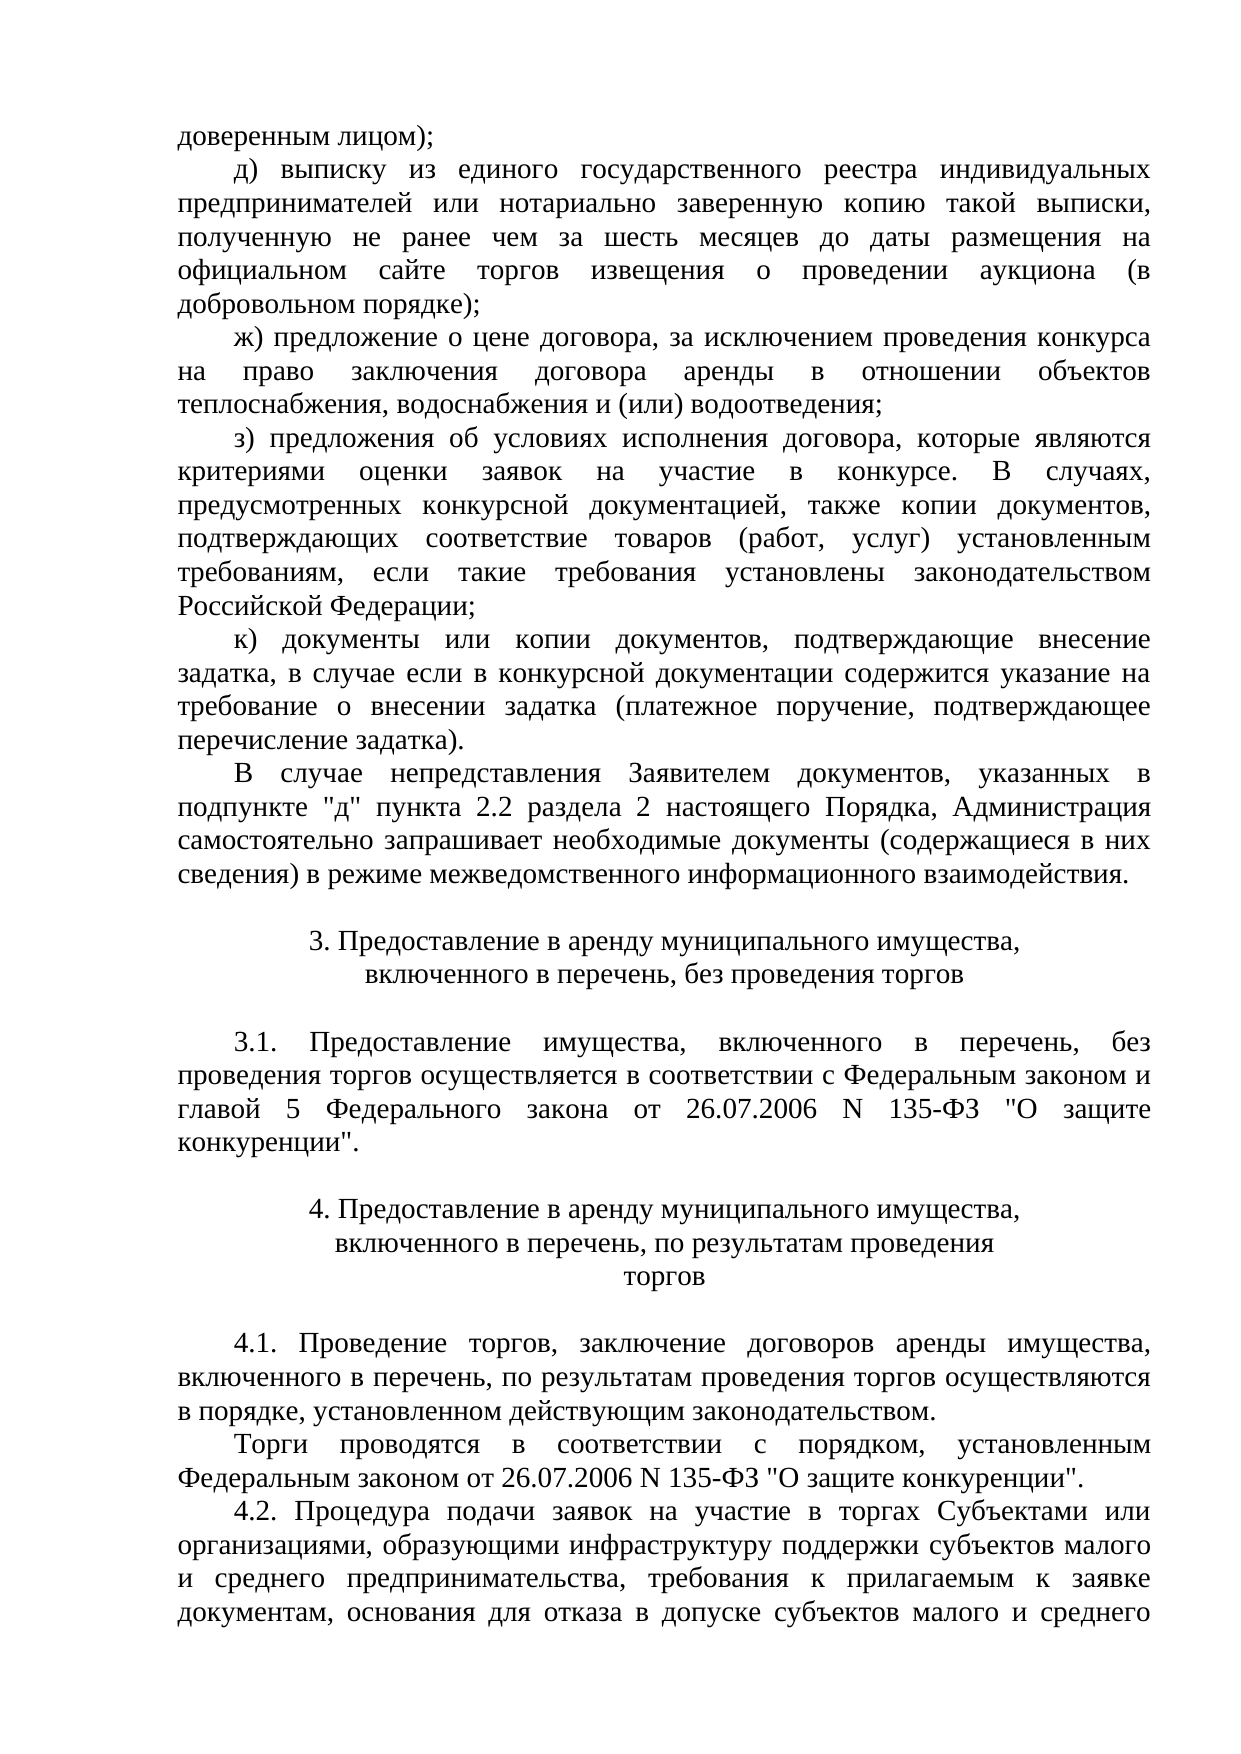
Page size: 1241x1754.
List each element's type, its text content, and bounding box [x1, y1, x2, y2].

title 4. Предоставление в аренду муниципального имущества, [177, 1191, 1152, 1225]
title торгов [177, 1258, 1152, 1292]
text д) выписку из единого государственного реестра индивидуальных предпринимателей или нотариально заверенную копию такой выписки, полученную не ранее чем за шесть месяцев до даты размещения на официальном сайте торгов извещения о проведении аукциона (в добровольном порядке); [177, 152, 1152, 319]
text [177, 1493, 1152, 1627]
text к) документы или копии документов, подтверждающие внесение задатка, в случае если в конкурсной документации содержится указание на требование о внесении задатка (платежное поручение, подтверждающее перечисление задатка). [177, 621, 1152, 755]
text 4.1. Проведение торгов, заключение договоров аренды имущества, включенного в перечень, по результатам проведения торгов осуществляются в порядке, установленном действующим законодательством. [177, 1326, 1152, 1426]
text Торги проводятся в соответствии с порядком, установленным Федеральным законом от 26.07.2006 N 135-ФЗ "О защите конкуренции". [177, 1426, 1152, 1493]
text ж) предложение о цене договора, за исключением проведения конкурса на право заключения договора аренды в отношении объектов теплоснабжения, водоснабжения и (или) водоотведения; [177, 319, 1152, 420]
title включенного в перечень, по результатам проведения [177, 1225, 1152, 1258]
text В случае непредставления Заявителем документов, указанных в подпункте "д" пункта 2.2 раздела 2 настоящего Порядка, Администрация самостоятельно запрашивает необходимые документы (содержащиеся в них сведения) в режиме межведомственного информационного взаимодействия. [177, 755, 1152, 889]
title включенного в перечень, без проведения торгов [177, 957, 1152, 990]
title 3. Предоставление в аренду муниципального имущества, [177, 923, 1152, 957]
text 3.1. Предоставление имущества, включенного в перечень, без проведения торгов осуществляется в соответствии с Федеральным законом и главой 5 Федерального закона от 26.07.2006 N 135-ФЗ "О защите конкуренции". [177, 1024, 1152, 1158]
text з) предложения об условиях исполнения договора, которые являются критериями оценки заявок на участие в конкурсе. В случаях, предусмотренных конкурсной документацией, также копии документов, подтверждающих соответствие товаров (работ, услуг) установленным требованиям, если такие требования установлены законодательством Российской Федерации; [177, 420, 1152, 621]
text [177, 118, 1152, 152]
